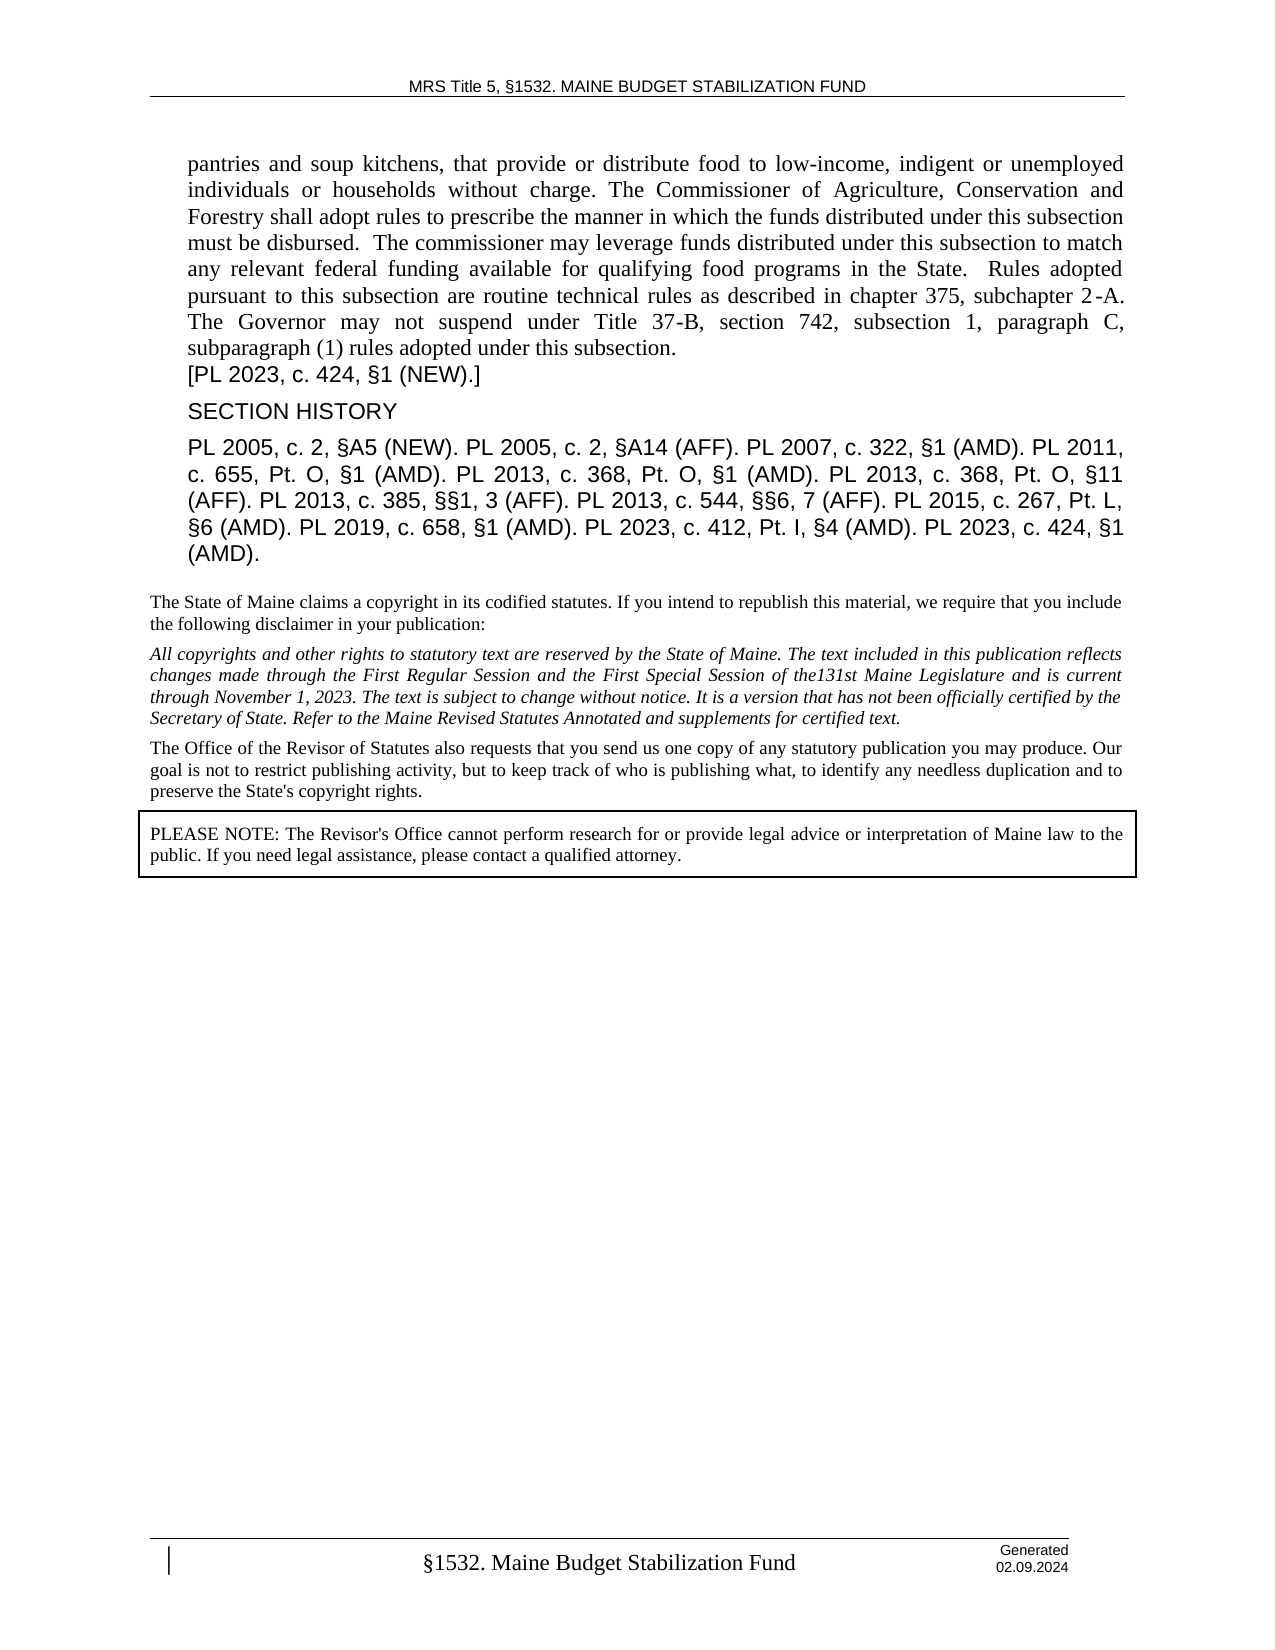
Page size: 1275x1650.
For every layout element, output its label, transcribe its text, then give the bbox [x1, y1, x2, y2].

text PL 2005, c. 2, §A5 (NEW). PL 2005, c. 2, §A14 (AFF). PL 2007, c. 322, §1 (AMD). PL 2011, c. 655, Pt. O, §1 (AMD). PL 2013, c. 368, Pt. O, §1 (AMD). PL 2013, c. 368, Pt. O, §11 (AFF). PL 2013, c. 385, §§1, 3 (AFF). PL 2013, c. 544, §§6, 7 (AFF). PL 2015, c. 267, Pt. L, §6 (AMD). PL 2019, c. 658, §1 (AMD). PL 2023, c. 412, Pt. I, §4 (AMD). PL 2023, c. 424, §1 (AMD). [187, 434, 1125, 566]
text The Office of the Revisor of Statutes also requests that you send us one copy of any statutory publication you may produce. Our goal is not to restrict publishing activity, but to keep track of who is publishing what, to identify any needless duplication and to preserve the State's copyright rights. [150, 737, 1125, 802]
text [PL 2023, c. 424, §1 (NEW).] [187, 361, 1125, 387]
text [187, 150, 1125, 361]
text SECTION HISTORY [187, 398, 1125, 424]
text All copyrights and other rights to statutory text are reserved by the State of Maine. The text included in this publication reflects changes made through the First Regular Session and the First Special Session of the131st Maine Legislature and is current through November 1, 2023 . The text is subject to change without notice. It is a version that has not been officially certified by the Secretary of State. Refer to the Maine Revised Statutes Annotated and supplements for certified text. [150, 643, 1125, 729]
text The State of Maine claims a copyright in its codified statutes. If you intend to republish this material, we require that you include the following disclaimer in your publication: [150, 591, 1125, 634]
text PLEASE NOTE: The Revisor's Office cannot perform research for or provide legal advice or interpretation of Maine law to the public. If you need legal assistance, please contact a qualified attorney. [140, 812, 1135, 876]
